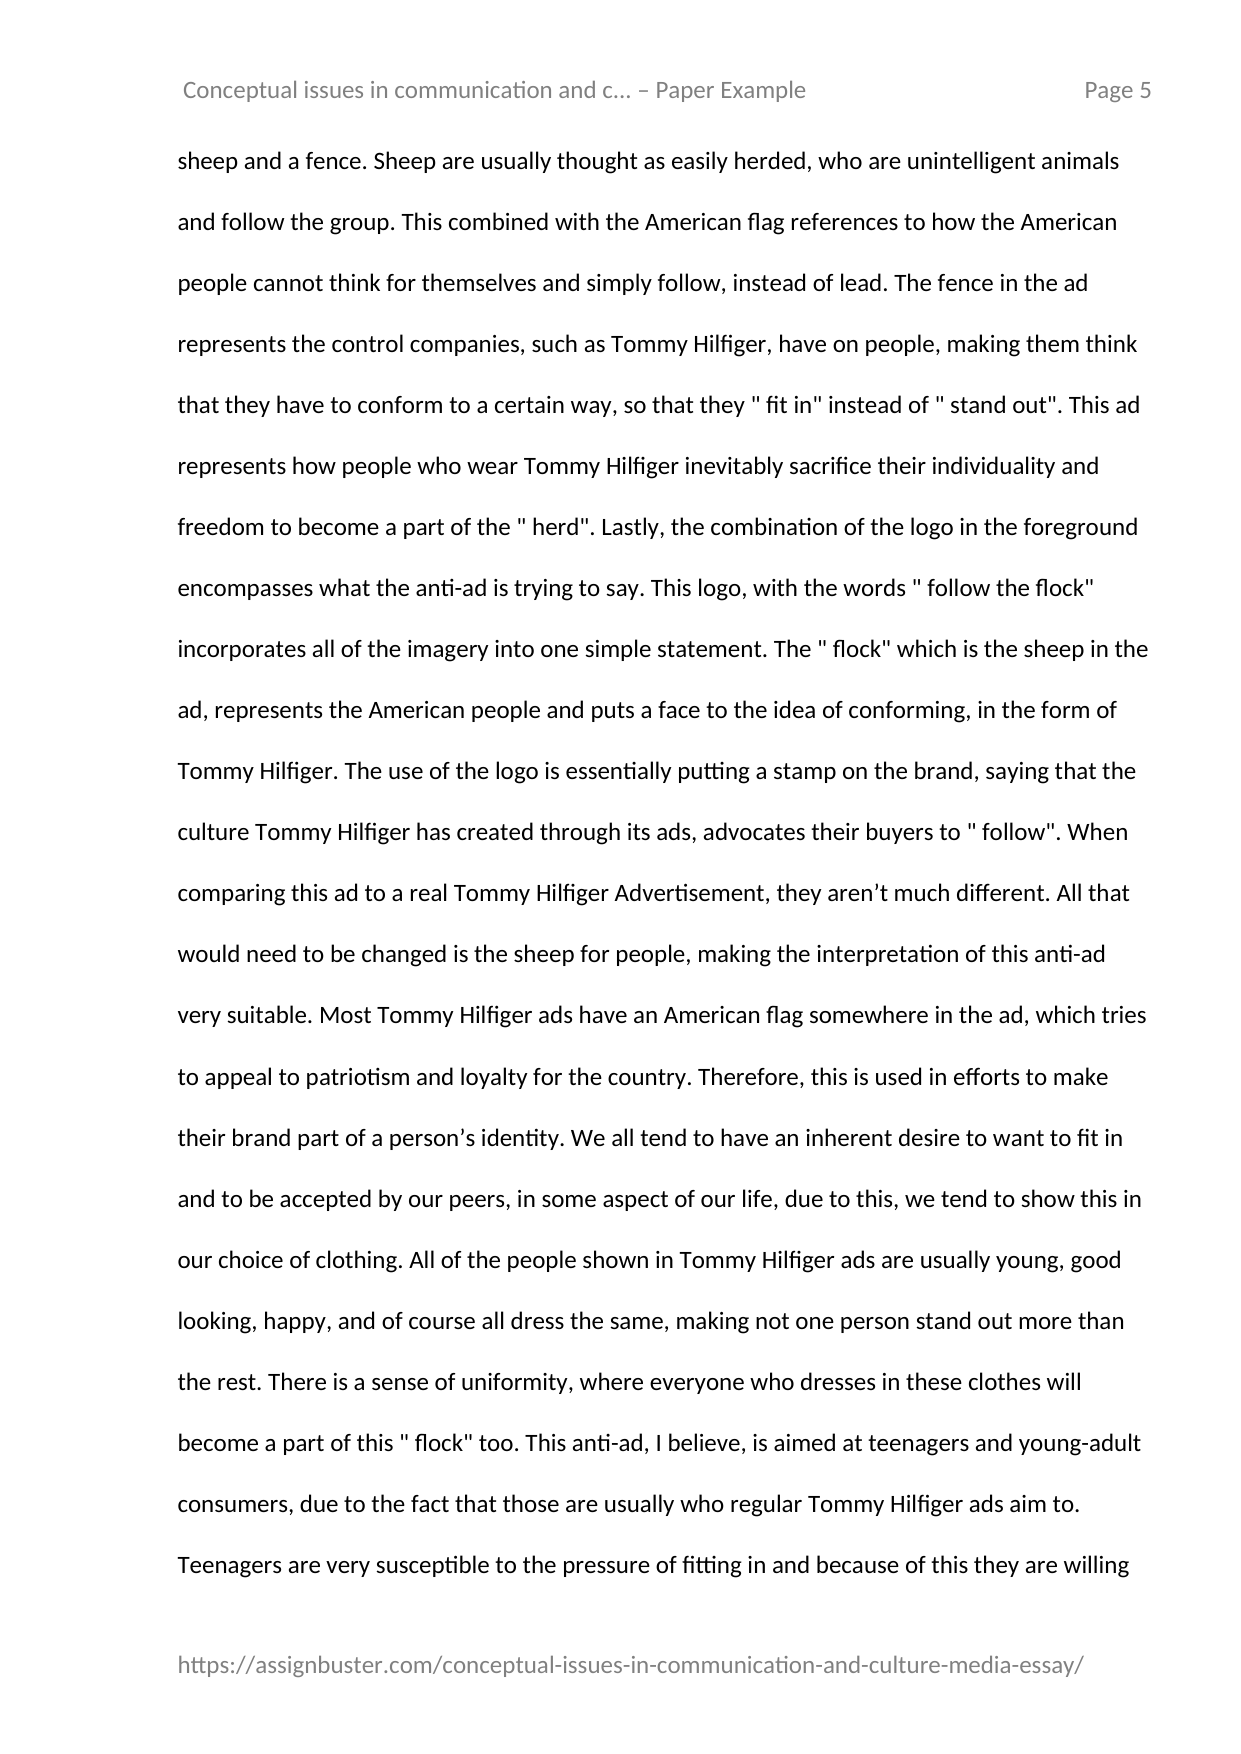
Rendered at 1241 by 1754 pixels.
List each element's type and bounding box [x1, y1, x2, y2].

text [177, 145, 1152, 1579]
